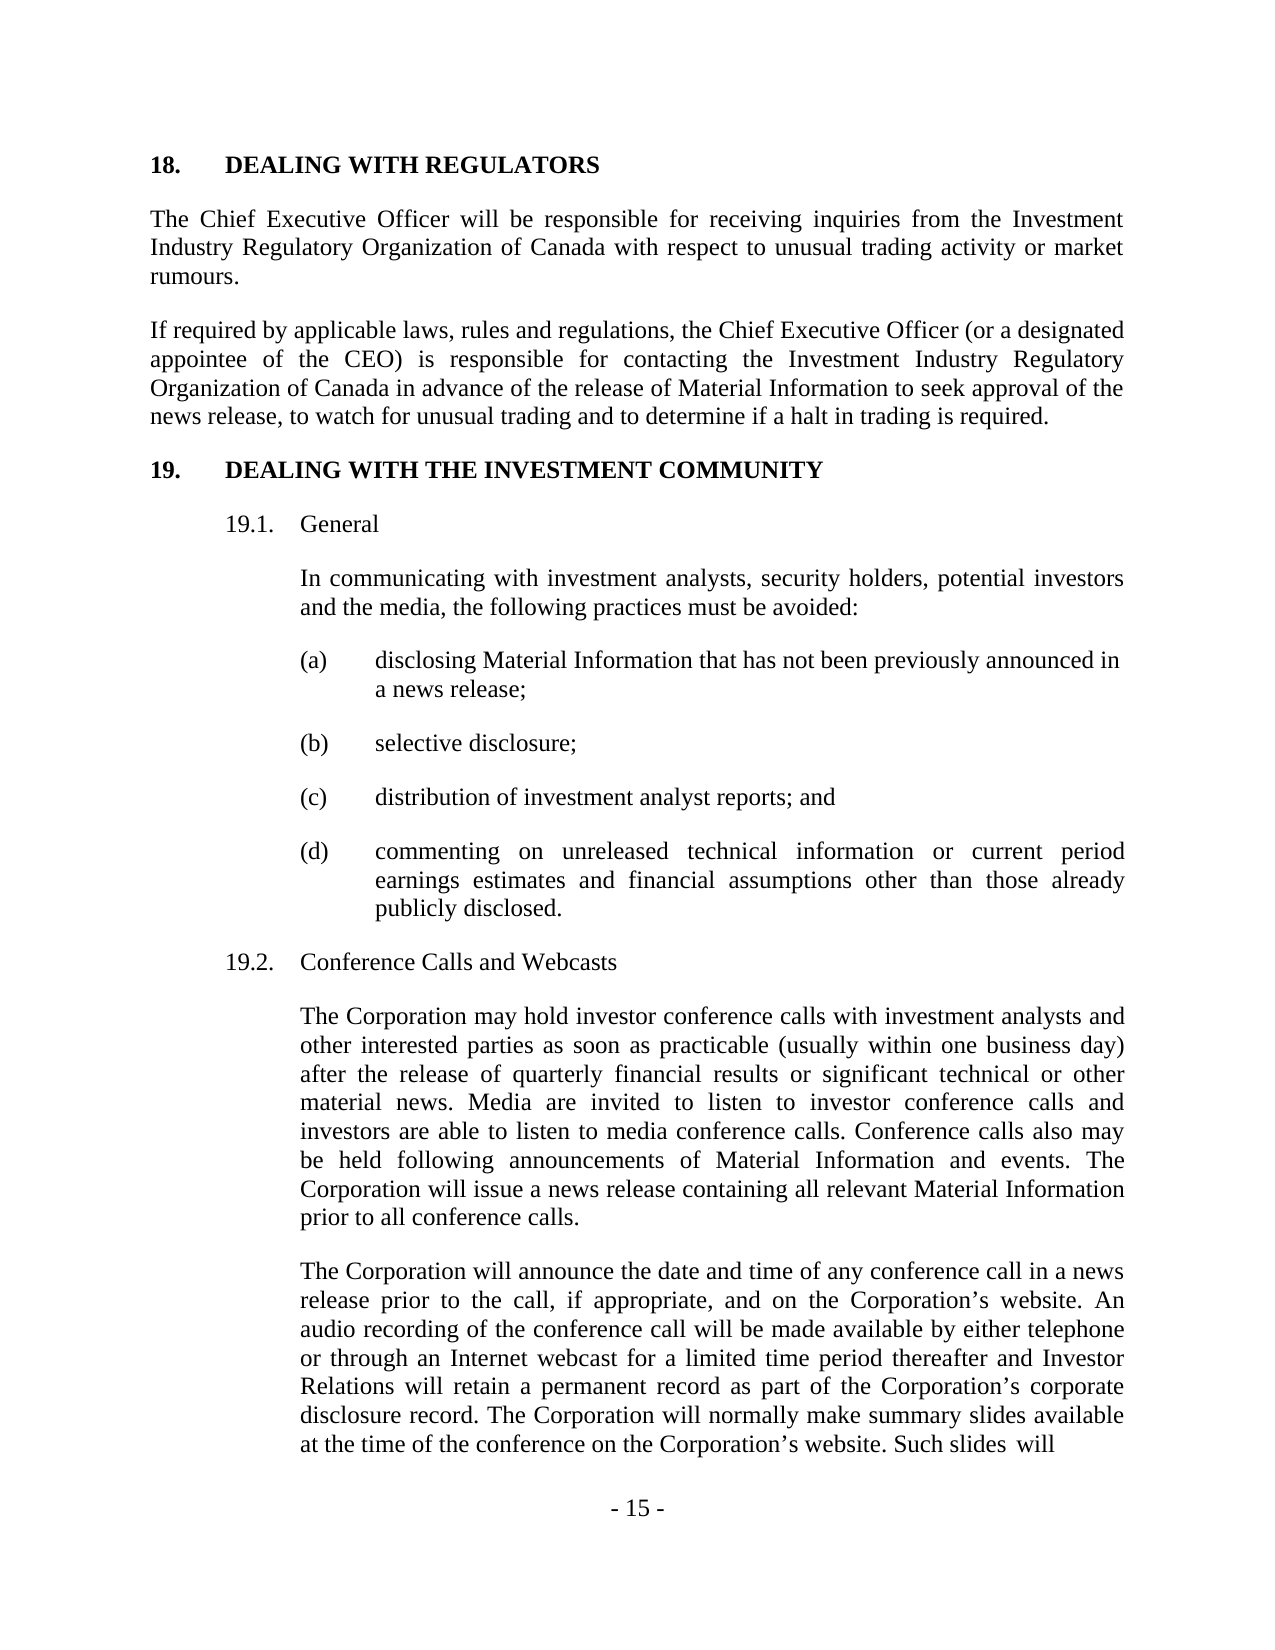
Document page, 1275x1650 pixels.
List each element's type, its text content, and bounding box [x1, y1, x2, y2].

list selective disclosure; [300, 728, 1137, 757]
subtitle DEALING WITH REGULATORS [150, 150, 1137, 179]
text In communicating with investment analysts, security holders, potential investors and the media, the following practices must be avoided: [300, 563, 1125, 621]
list commenting on unreleased technical information or current period earnings estimates and financial assumptions other than those already publicly disclosed. [300, 836, 1125, 922]
text If required by applicable laws, rules and regulations, the Chief Executive Officer (or a designated appointee of the CEO) is responsible for contacting the Investment Industry Regulatory Organization of Canada in advance of the release of Material Information to seek approval of the news release, to watch for unusual trading and to determine if a halt in trading is required. [150, 315, 1125, 430]
list distribution of investment analyst reports; and [300, 782, 1137, 811]
text The Chief Executive Officer will be responsible for receiving inquiries from the Investment Industry Regulatory Organization of Canada with respect to unusual trading activity or market rumours. [150, 204, 1125, 290]
text The Corporation will announce the date and time of any conference call in a news release prior to the call, if appropriate, and on the Corporation’s website. An audio recording of the conference call will be made available by either telephone or through an Internet webcast for a limited time period thereafter and Investor Relations will retain a permanent record as part of the Corporation’s corporate disclosure record. The Corporation will normally make summary slides available at the time of the conference on the Corporation’s website. Such slides will [300, 1256, 1126, 1458]
list disclosing Material Information that has not been previously announced in a news release; [300, 646, 1125, 703]
subtitle DEALING WITH THE INVESTMENT COMMUNITY [150, 455, 1137, 484]
list General [225, 509, 1137, 538]
list Conference Calls and Webcasts [225, 947, 1137, 976]
text The Corporation may hold investor conference calls with investment analysts and other interested parties as soon as practicable (usually within one business day) after the release of quarterly financial results or significant technical or other material news. Media are invited to listen to investor conference calls and investors are able to listen to media conference calls. Conference calls also may be held following announcements of Material Information and events. The Corporation will issue a news release containing all relevant Material Information prior to all conference calls. [300, 1001, 1126, 1231]
